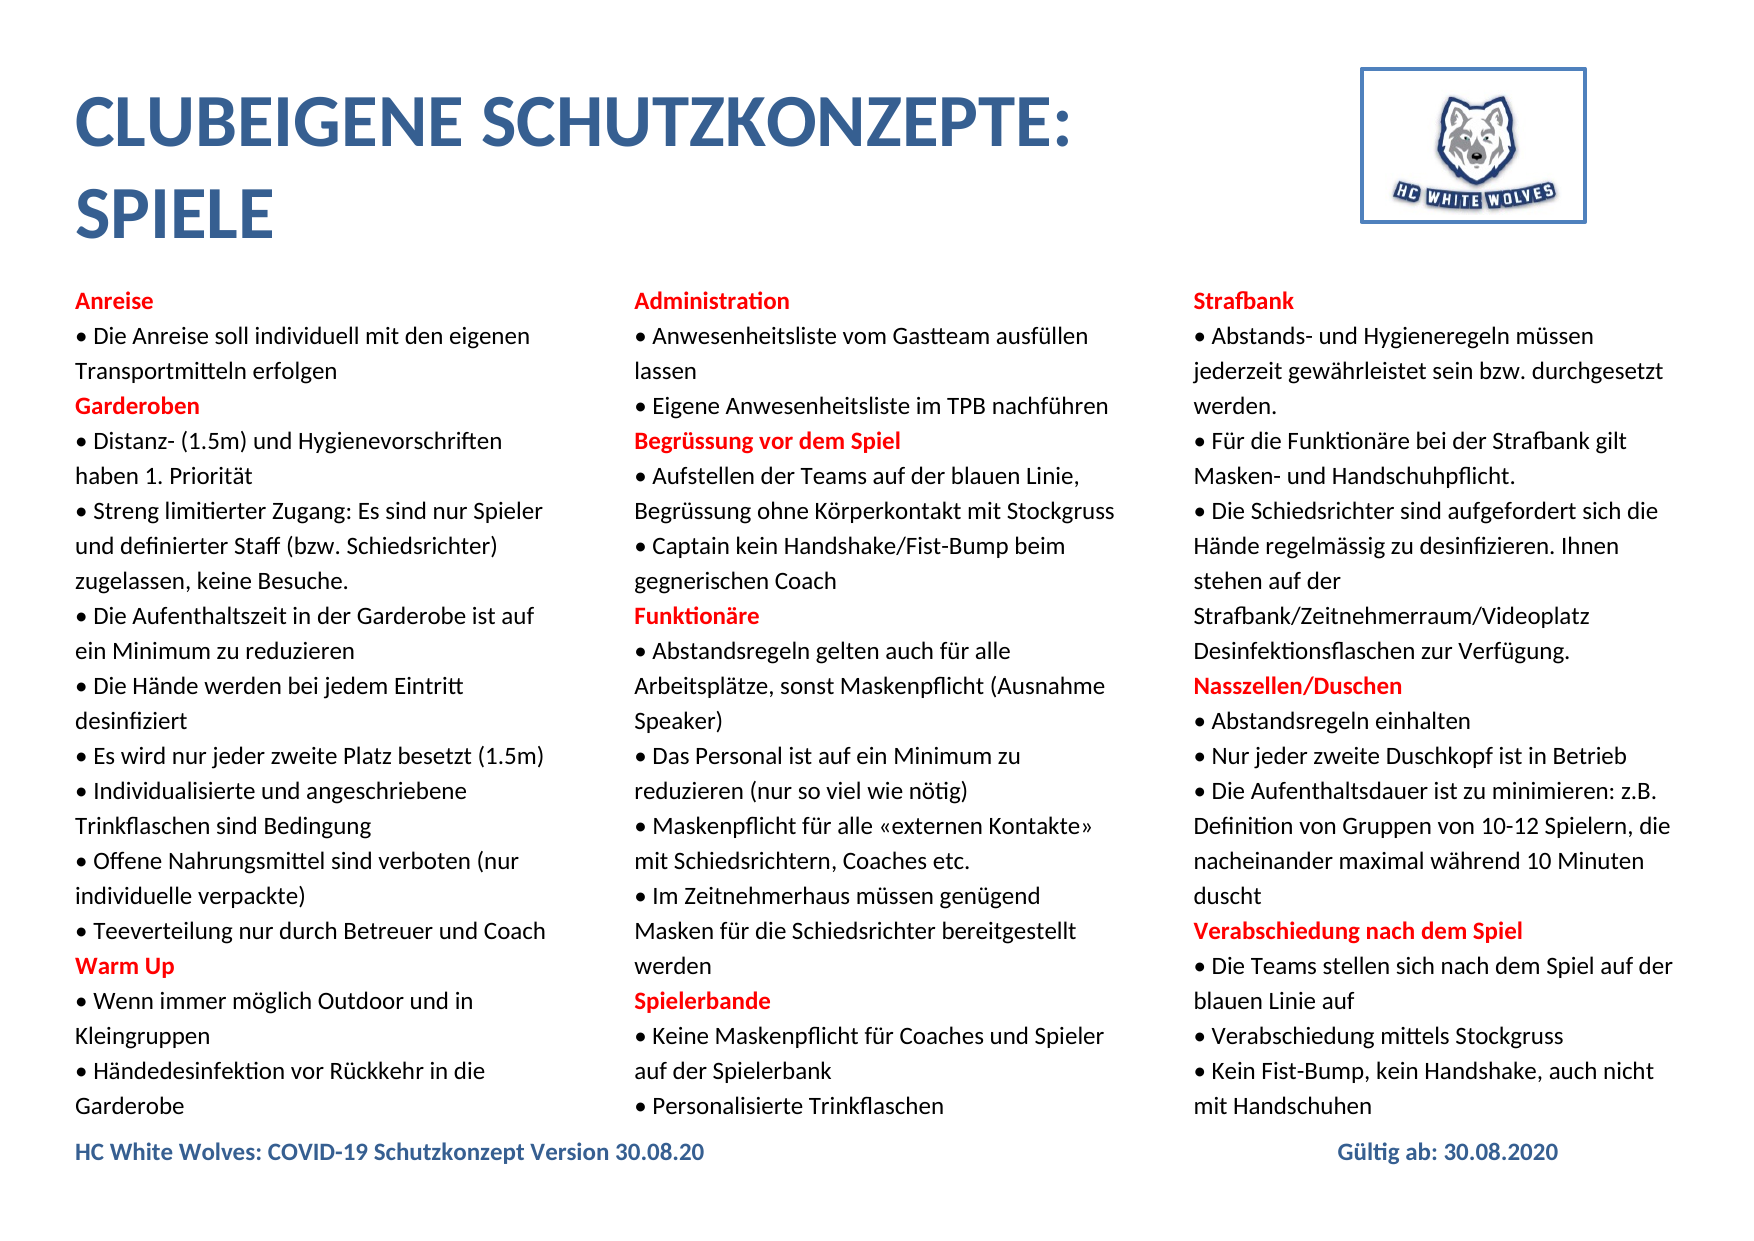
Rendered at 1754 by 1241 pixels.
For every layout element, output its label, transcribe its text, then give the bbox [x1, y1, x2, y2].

text • Die Aufenthaltszeit in der Garderobe ist auf ein Minimum zu reduzieren [75, 600, 560, 665]
text Strafbank [1193, 285, 1679, 315]
text • Nur jeder zweite Duschkopf ist in Betrieb [1193, 740, 1679, 770]
text • Die Aufenthaltsdauer ist zu minimieren: z.B. Definition von Gruppen von 10-12 Spielern, die nacheinander maximal während 10 Minuten duscht [1193, 775, 1679, 910]
text Nasszellen/Duschen [1193, 670, 1679, 700]
text • Abstandsregeln gelten auch für alle Arbeitsplätze, sonst Maskenpflicht (Ausnahme Speaker) [634, 635, 1119, 735]
text Begrüssung vor dem Spiel [634, 425, 1119, 455]
text • Maskenpflicht für alle «externen Kontakte» mit Schiedsrichtern, Coaches etc. [634, 810, 1119, 875]
text Anreise [75, 285, 560, 315]
text • Das Personal ist auf ein Minimum zu reduzieren (nur so viel wie nötig) [634, 740, 1119, 805]
text • Abstands- und Hygieneregeln müssen jederzeit gewährleistet sein bzw. durchgesetzt werden. [1193, 320, 1679, 420]
text • Eigene Anwesenheitsliste im TPB nachführen [634, 390, 1119, 420]
text • Captain kein Handshake/Fist-Bump beim gegnerischen Coach [634, 530, 1119, 595]
text • Abstandsregeln einhalten [1193, 705, 1679, 735]
text • Wenn immer möglich Outdoor und in Kleingruppen [75, 985, 560, 1050]
text • Die Teams stellen sich nach dem Spiel auf der blauen Linie auf [1193, 950, 1679, 1015]
text • Personalisierte Trinkflaschen [634, 1090, 1119, 1120]
text • Offene Nahrungsmittel sind verboten (nur individuelle verpackte) [75, 845, 560, 910]
text Administration [634, 285, 1119, 315]
text • Streng limitierter Zugang: Es sind nur Spieler und definierter Staff (bzw. Schiedsrichter) zugelassen, keine Besuche. [75, 495, 560, 595]
text • Für die Funktionäre bei der Strafbank gilt Masken- und Handschuhpflicht. [1193, 425, 1679, 490]
text • Händedesinfektion vor Rückkehr in die Garderobe [75, 1055, 560, 1120]
text • Keine Maskenpflicht für Coaches und Spieler auf der Spielerbank [634, 1020, 1119, 1085]
text • Die Anreise soll individuell mit den eigenen Transportmitteln erfolgen [75, 320, 560, 385]
text Spielerbande [634, 985, 1119, 1015]
text • Distanz- (1.5m) und Hygienevorschriften haben 1. Priorität [75, 425, 560, 490]
text • Aufstellen der Teams auf der blauen Linie, Begrüssung ohne Körperkontakt mit Stockgruss [634, 460, 1119, 525]
text • Verabschiedung mittels Stockgruss [1193, 1020, 1679, 1050]
text Warm Up [75, 950, 560, 980]
picture [1385, 76, 1562, 215]
text • Die Schiedsrichter sind aufgefordert sich die Hände regelmässig zu desinfizieren. Ihnen stehen auf der Strafbank/Zeitnehmerraum/Videoplatz Desinfektionsflaschen zur Verfügung. [1193, 495, 1679, 665]
text • Kein Fist-Bump, kein Handshake, auch nicht mit Handschuhen [1193, 1055, 1679, 1120]
text • Im Zeitnehmerhaus müssen genügend Masken für die Schiedsrichter bereitgestellt werden [634, 880, 1119, 980]
text • Es wird nur jeder zweite Platz besetzt (1.5m) • Individualisierte und angeschriebene Trinkflaschen sind Bedingung [75, 740, 560, 840]
text • Teeverteilung nur durch Betreuer und Coach [75, 915, 560, 945]
text • Die Hände werden bei jedem Eintritt desinfiziert [75, 670, 560, 735]
text Garderoben [75, 390, 560, 420]
text • Anwesenheitsliste vom Gastteam ausfüllen lassen [634, 320, 1119, 385]
text Funktionäre [634, 600, 1119, 630]
text Verabschiedung nach dem Spiel [1193, 915, 1679, 945]
